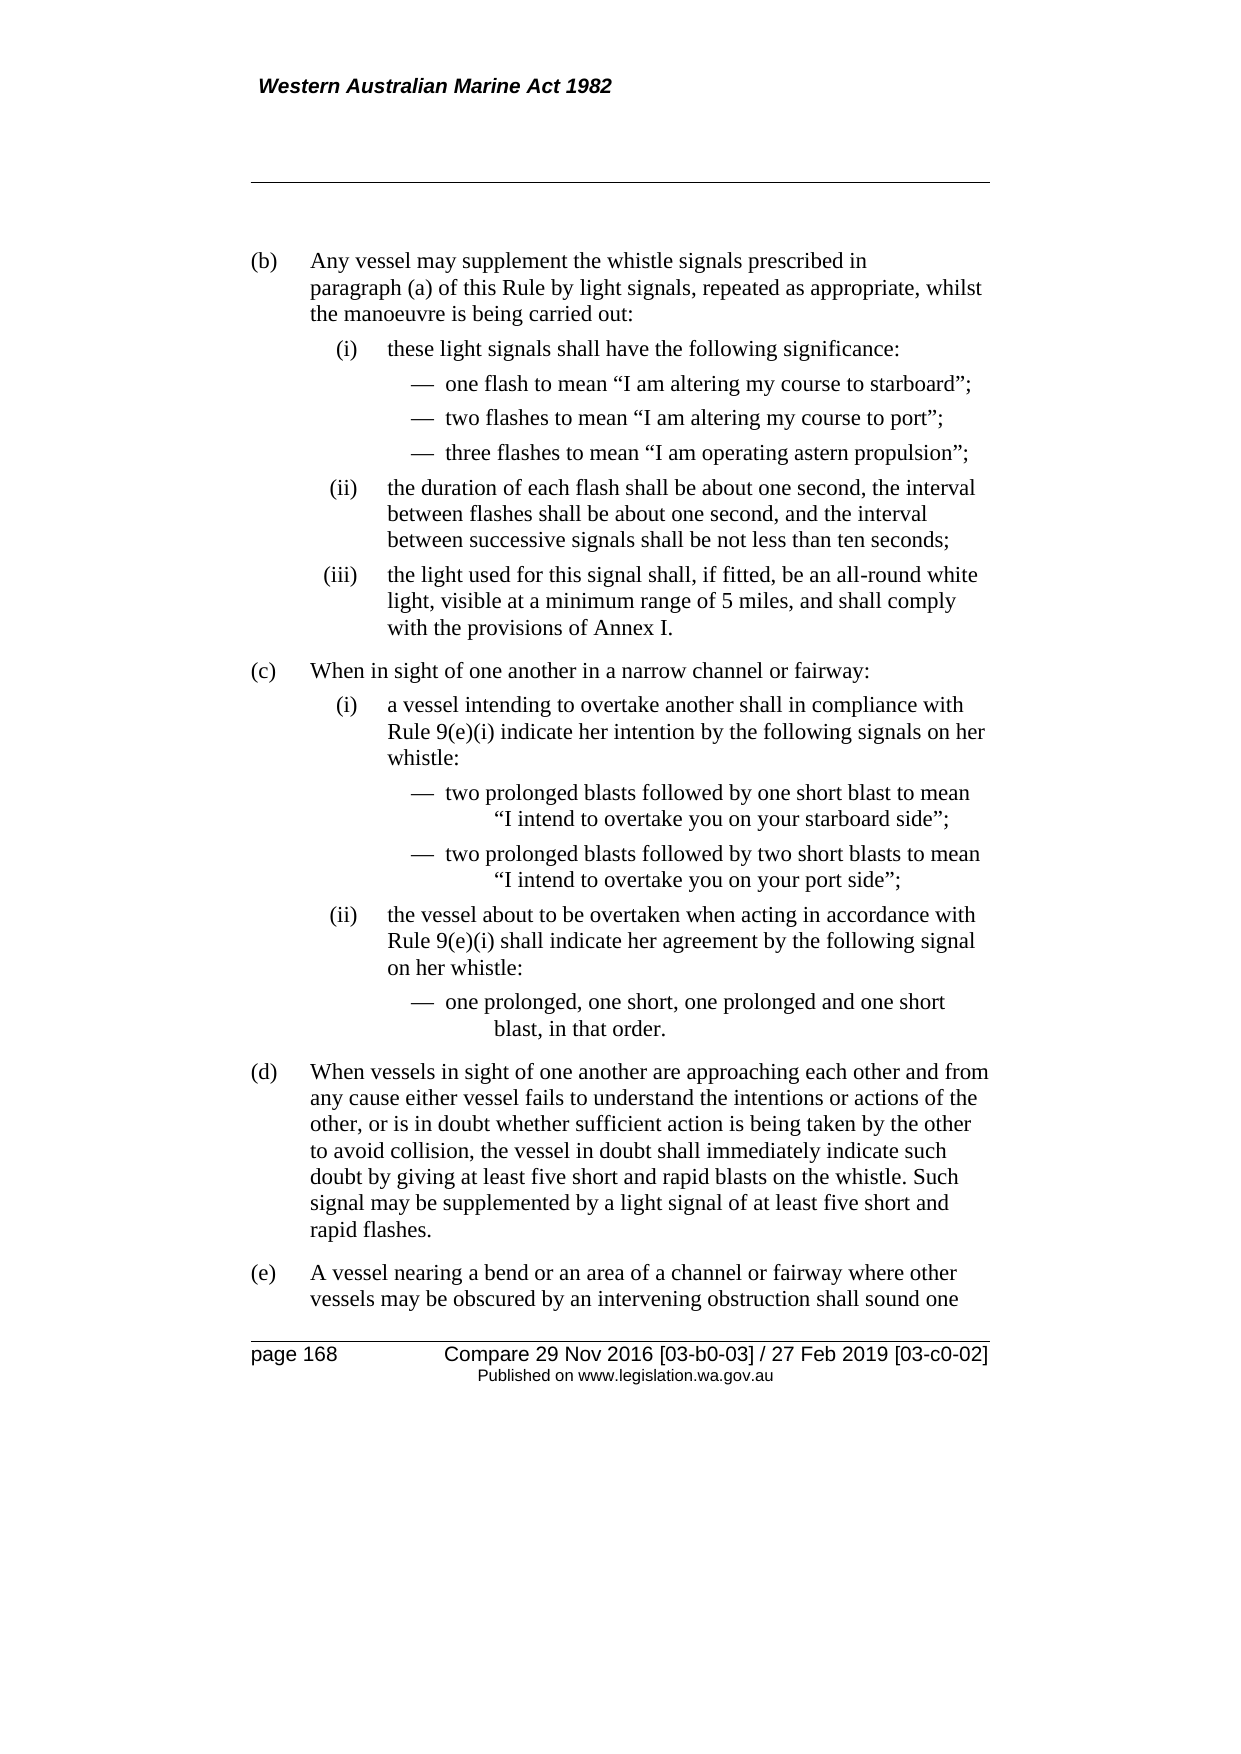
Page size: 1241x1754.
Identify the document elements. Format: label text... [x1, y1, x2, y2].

text — two prolonged blasts followed by one short blast to mean “I intend to overtake you on your starboard side”; [308, 779, 990, 832]
text (d) When vessels in sight of one another are approaching each other and from any cause either vessel fails to understand the intentions or actions of the other, or is in doubt whether sufficient action is being taken by the other to avoid collision, the vessel in doubt shall immediately indicate such doubt by giving at least five short and rapid blasts on the whistle. Such signal may be supplemented by a light signal of at least five short and rapid flashes. [251, 1058, 990, 1242]
text — one flash to mean “I am altering my course to starboard”; [308, 369, 990, 396]
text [251, 1259, 990, 1312]
text (i) these light signals shall have the following significance: [251, 335, 990, 361]
text (b) Any vessel may supplement the whistle signals prescribed in paragraph (a) of this Rule by light signals, repeated as appropriate, whilst the manoeuvre is being carried out: [251, 247, 990, 327]
text (ii) the vessel about to be overtaken when acting in accordance with Rule 9(e)(i) shall indicate her agreement by the following signal on her whistle: [251, 901, 990, 980]
text — two flashes to mean “I am altering my course to port”; [308, 404, 990, 431]
text — one prolonged, one short, one prolonged and one short blast, in that order. [308, 988, 990, 1041]
text (ii) the duration of each flash shall be about one second, the interval between flashes shall be about one second, and the interval between successive signals shall be not less than ten seconds; [251, 474, 990, 553]
text (iii) the light used for this signal shall, if fitted, be an all-round white light, visible at a minimum range of 5 miles, and shall comply with the provisions of Annex I. [251, 561, 990, 640]
text — two prolonged blasts followed by two short blasts to mean “I intend to overtake you on your port side”; [308, 840, 990, 893]
text — three flashes to mean “I am operating astern propulsion”; [308, 439, 990, 465]
text (c) When in sight of one another in a narrow channel or fairway: [251, 657, 990, 683]
text (i) a vessel intending to overtake another shall in compliance with Rule 9(e)(i) indicate her intention by the following signals on her whistle: [251, 691, 990, 771]
